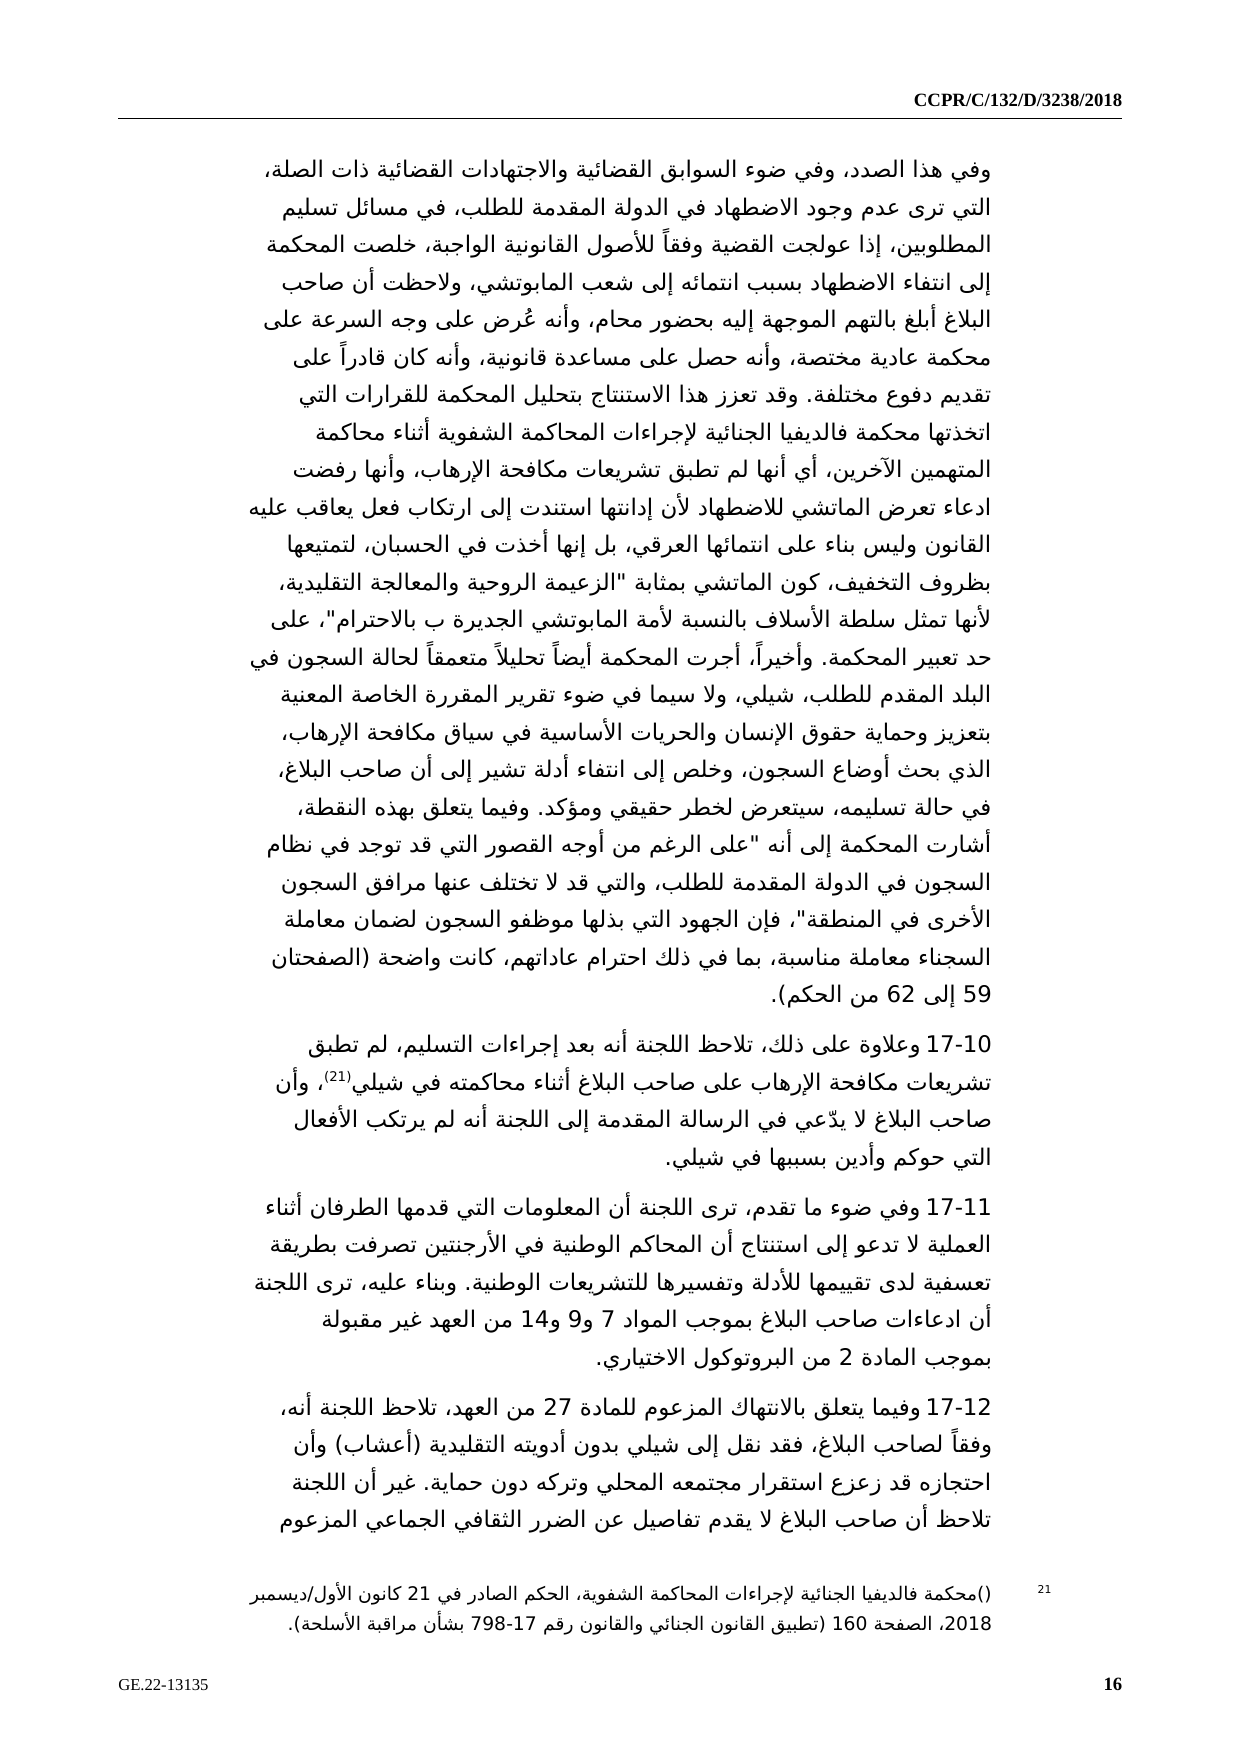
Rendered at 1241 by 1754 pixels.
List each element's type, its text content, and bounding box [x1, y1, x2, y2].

text 17-10 وعلاوة على ذلك، تلاحظ اللجنة أنه بعد إجراءات التسليم، لم تطبق تشريعات مكافحة الإرهاب على صاحب البلاغ أثناء محاكمته في شيلي()، وأن صاحب البلاغ لا يدّعي في الرسالة المقدمة إلى اللجنة أنه لم يرتكب الأفعال التي حوكم وأدين بسببها في شيلي. [248, 1023, 992, 1173]
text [248, 148, 992, 1010]
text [248, 1385, 992, 1535]
text 17-11 وفي ضوء ما تقدم، ترى اللجنة أن المعلومات التي قدمها الطرفان أثناء العملية لا تدعو إلى استنتاج أن المحاكم الوطنية في الأرجنتين تصرفت بطريقة تعسفية لدى تقييمها للأدلة وتفسيرها للتشريعات الوطنية. وبناء عليه، ترى اللجنة أن ادعاءات صاحب البلاغ بموجب المواد 7 و9 و14 من العهد غير مقبولة بموجب المادة 2 من البروتوكول الاختياري. [248, 1185, 992, 1373]
